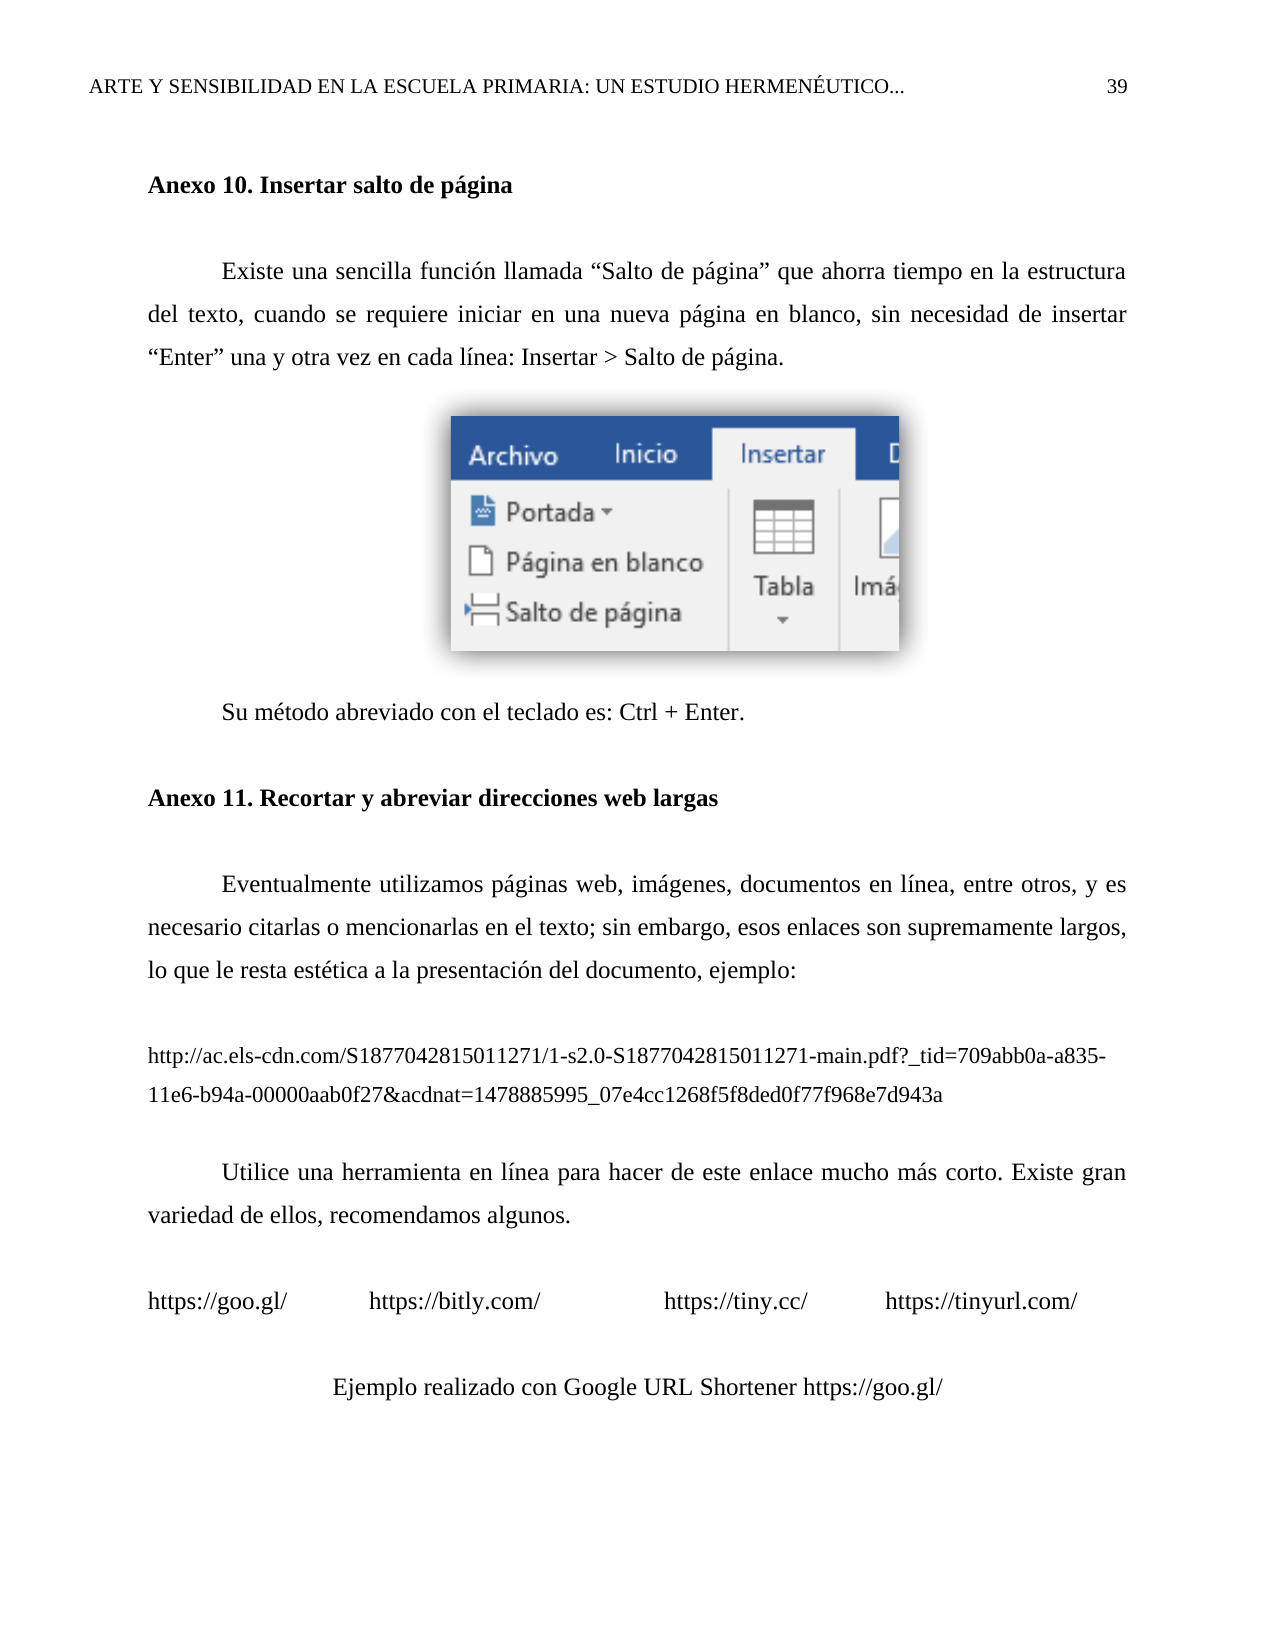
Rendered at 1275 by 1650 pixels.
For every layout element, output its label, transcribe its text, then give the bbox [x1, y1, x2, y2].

picture [450, 416, 900, 651]
text Su método abreviado con el teclado es: Ctrl + Enter. [148, 697, 1127, 726]
text Utilice una herramienta en línea para hacer de este enlace mucho más corto. Existe gran variedad de ellos, recomendamos algunos. [148, 1157, 1127, 1229]
text Anexo 11. Recortar y abreviar direcciones web largas [148, 783, 1127, 812]
text Ejemplo realizado con Google URL Shortener https://goo.gl/ [148, 1372, 1127, 1401]
text Eventualmente utilizamos páginas web, imágenes, documentos en línea, entre otros, y es necesario citarlas o mencionarlas en el texto; sin embargo, esos enlaces son supremamente largos, lo que le resta estética a la presentación del documento, ejemplo: [148, 869, 1127, 984]
text Existe una sencilla función llamada “Salto de página” que ahorra tiempo en la estructura del texto, cuando se requiere iniciar en una nueva página en blanco, sin necesidad de insertar “Enter” una y otra vez en cada línea: Insertar > Salto de página. [148, 256, 1127, 371]
text Anexo 10. Insertar salto de página [148, 170, 1127, 198]
text http://ac.els-cdn.com/S1877042815011271/1-s2.0-S1877042815011271-main.pdf?_tid=709abb0a-a835-11e6-b94a-00000aab0f27&acdnat=1478885995_07e4cc1268f5f8ded0f77f968e7d943a [148, 1042, 1127, 1108]
text https://goo.gl/ https://bitly.com/ https://tiny.cc/ https://tinyurl.com/ [148, 1286, 1127, 1315]
